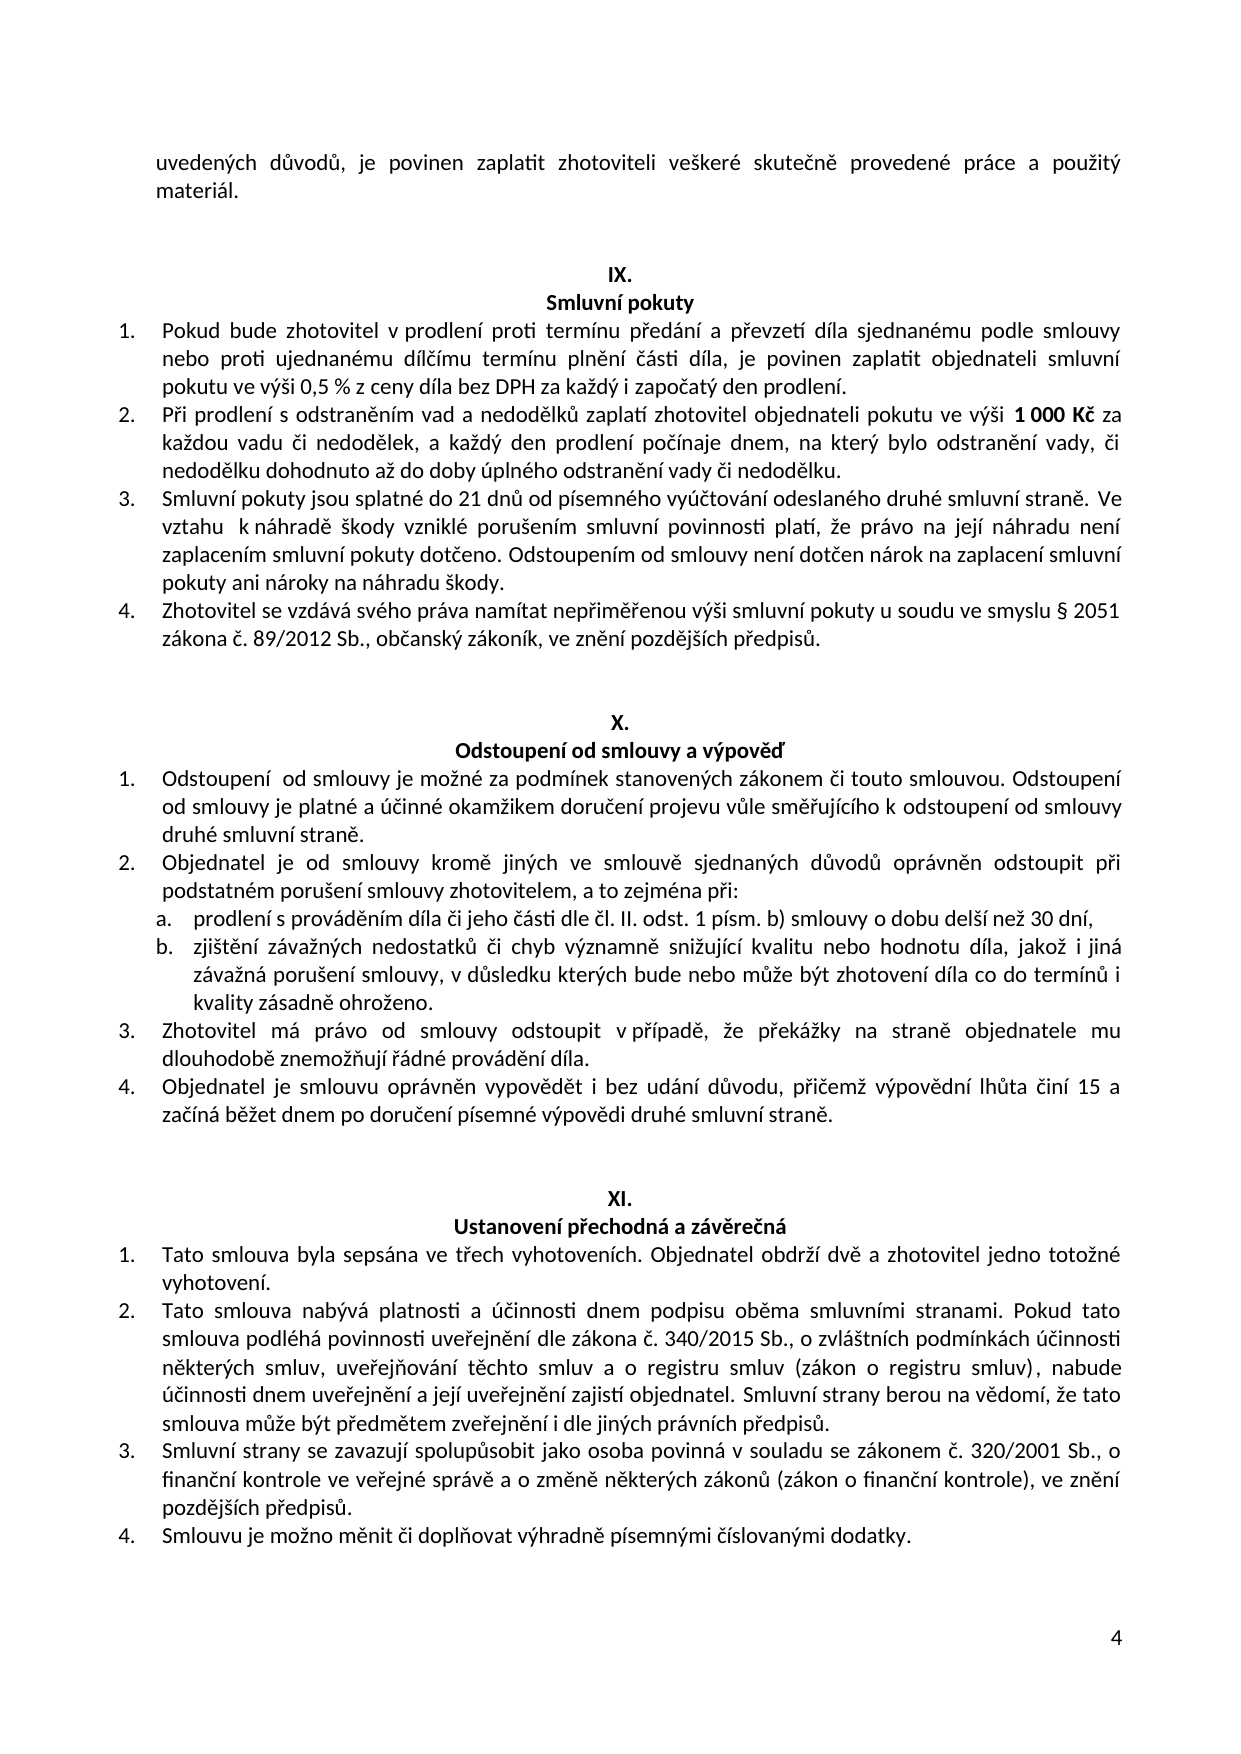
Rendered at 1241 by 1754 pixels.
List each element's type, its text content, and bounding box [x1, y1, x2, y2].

list Pokud bude zhotovitel v prodlení proti termínu předání a převzetí díla sjednanému podle smlouvy nebo proti ujednanému dílčímu termínu plnění části díla, je povinen zaplatit objednateli smluvní pokutu ve výši 0,5 % z ceny díla bez DPH za každý i započatý den prodlení. [118, 316, 1122, 400]
text IX. [118, 260, 1122, 288]
text X. [118, 708, 1122, 736]
list Zhotovitel se vzdává svého práva namítat nepřiměřenou výši smluvní pokuty u soudu ve smyslu § 2051 zákona č. 89/2012 Sb., občanský zákoník, ve znění pozdějších předpisů. [118, 596, 1122, 652]
list Odstoupení od smlouvy je možné za podmínek stanovených zákonem či touto smlouvou. Odstoupení od smlouvy je platné a účinné okamžikem doručení projevu vůle směřujícího k odstoupení od smlouvy druhé smluvní straně. [118, 764, 1122, 848]
list Smluvní strany se zavazují spolupůsobit jako osoba povinná v souladu se zákonem č. 320/2001 Sb., o finanční kontrole ve veřejné správě a o změně některých zákonů (zákon o finanční kontrole), ve znění pozdějších předpisů. [118, 1437, 1122, 1521]
text Ustanovení přechodná a závěrečná [118, 1212, 1122, 1241]
list Smlouvu je možno měnit či doplňovat výhradně písemnými číslovanými dodatky. [118, 1521, 1122, 1549]
text Smluvní pokuty [118, 288, 1122, 316]
list Objednatel je smlouvu oprávněn vypovědět i bez udání důvodu, přičemž výpovědní lhůta činí 15 a začíná běžet dnem po doručení písemné výpovědi druhé smluvní straně. [118, 1072, 1122, 1128]
list Smluvní pokuty jsou splatné do 21 dnů od písemného vyúčtování odeslaného druhé smluvní straně. Ve vztahu k náhradě škody vzniklé porušením smluvní povinnosti platí, že právo na její náhradu není zaplacením smluvní pokuty dotčeno. Odstoupením od smlouvy není dotčen nárok na zaplacení smluvní pokuty ani nároky na náhradu škody. [118, 484, 1122, 596]
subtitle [118, 148, 1122, 204]
list prodlení s prováděním díla či jeho části dle čl. II. odst. 1 písm. b) smlouvy o dobu delší než 30 dní, [156, 904, 1122, 932]
list Tato smlouva nabývá platnosti a účinnosti dnem podpisu oběma smluvními stranami. Pokud tato smlouva podléhá povinnosti uveřejnění dle zákona č. 340/2015 Sb., o zvláštních podmínkách účinnosti některých smluv, uveřejňování těchto smluv a o registru smluv (zákon o registru smluv), nabude účinnosti dnem uveřejnění a její uveřejnění zajistí objednatel. Smluvní strany berou na vědomí, že tato smlouva může být předmětem zveřejnění i dle jiných právních předpisů. [118, 1297, 1122, 1437]
text Odstoupení od smlouvy a výpověď [118, 736, 1122, 764]
list Tato smlouva byla sepsána ve třech vyhotoveních. Objednatel obdrží dvě a zhotovitel jedno totožné vyhotovení. [118, 1241, 1122, 1297]
list Při prodlení s odstraněním vad a nedodělků zaplatí zhotovitel objednateli pokutu ve výši 1 000 Kč za každou vadu či nedodělek, a každý den prodlení počínaje dnem, na který bylo odstranění vady, či nedodělku dohodnuto až do doby úplného odstranění vady či nedodělku. [118, 400, 1122, 484]
list Objednatel je od smlouvy kromě jiných ve smlouvě sjednaných důvodů oprávněn odstoupit při podstatném porušení smlouvy zhotovitelem, a to zejména při: [118, 848, 1122, 904]
list Zhotovitel má právo od smlouvy odstoupit v případě, že překážky na straně objednatele mu dlouhodobě znemožňují řádné provádění díla. [118, 1016, 1122, 1072]
text XI. [118, 1184, 1122, 1212]
list zjištění závažných nedostatků či chyb významně snižující kvalitu nebo hodnotu díla, jakož i jiná závažná porušení smlouvy, v důsledku kterých bude nebo může být zhotovení díla co do termínů i kvality zásadně ohroženo. [156, 932, 1122, 1016]
